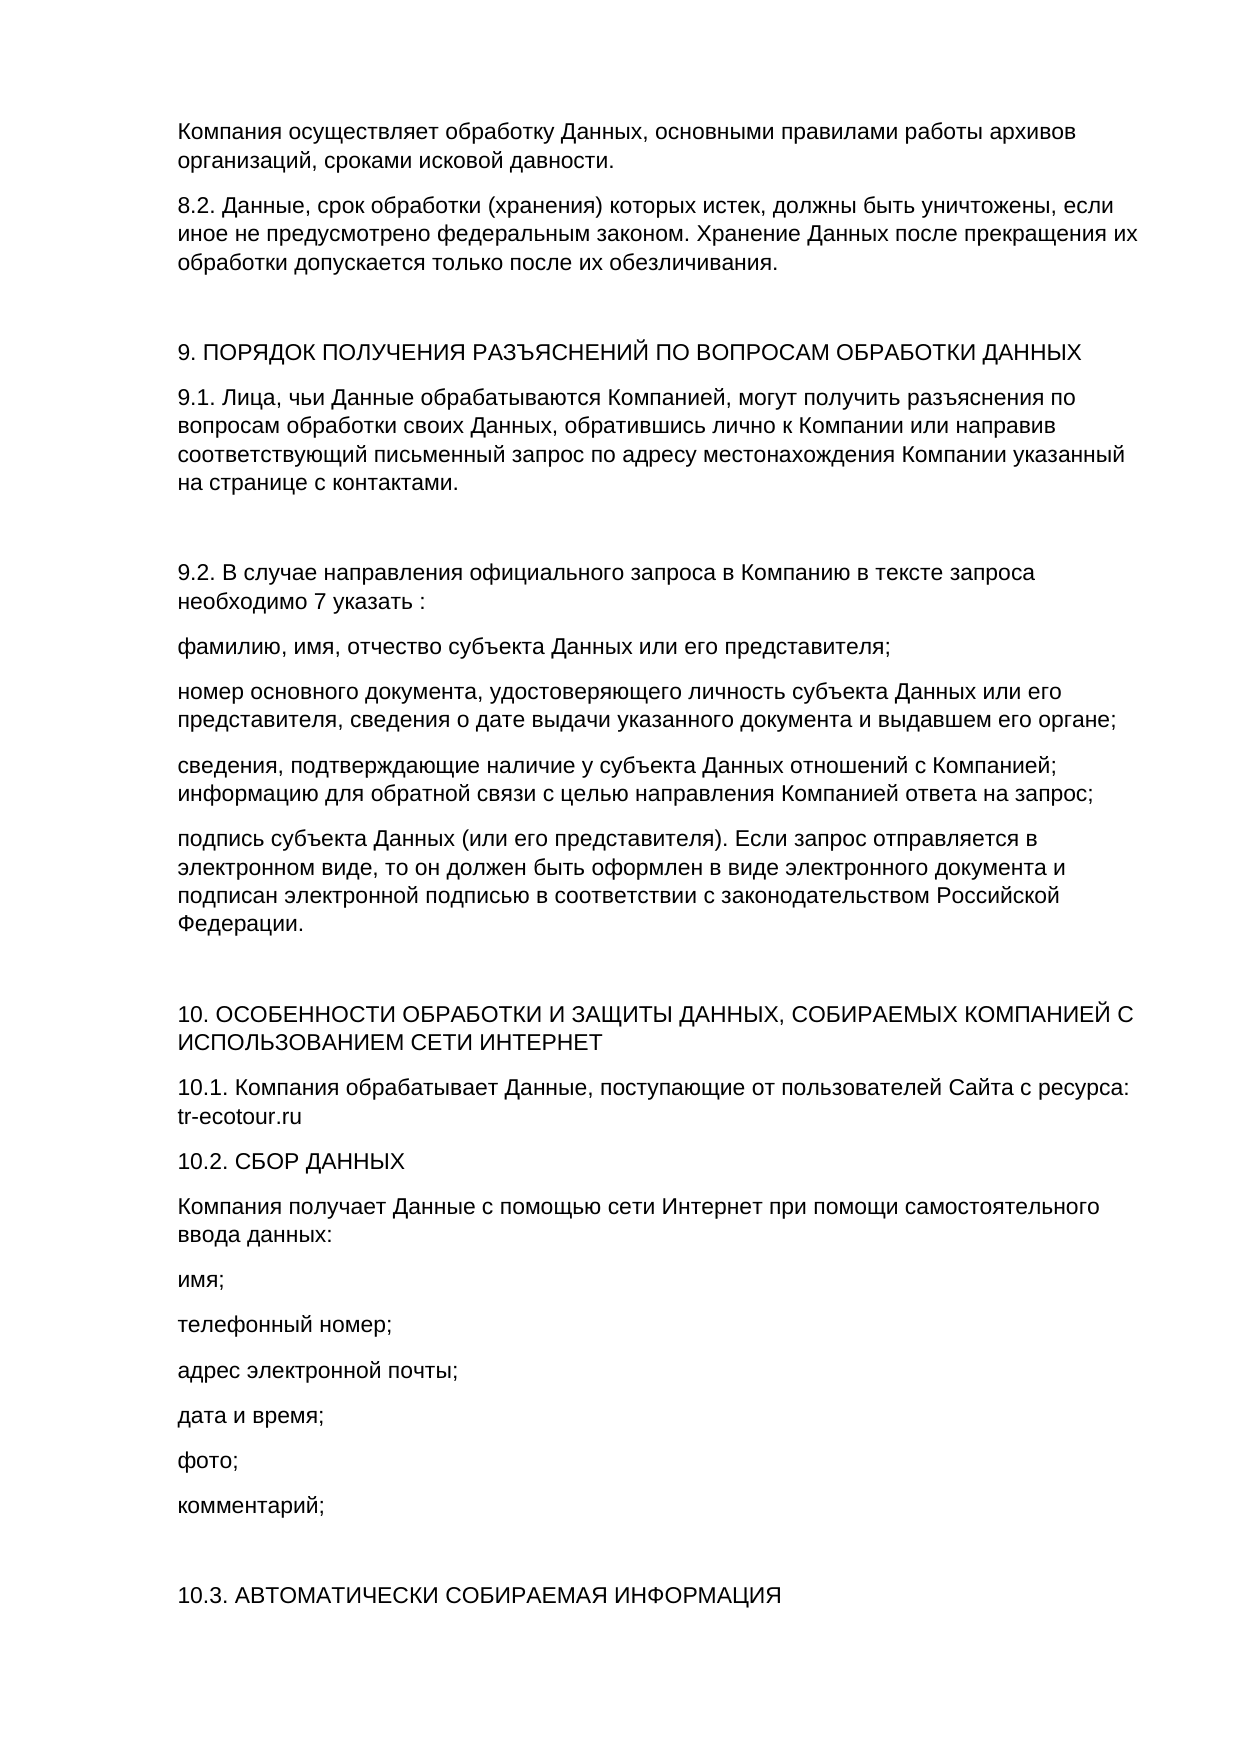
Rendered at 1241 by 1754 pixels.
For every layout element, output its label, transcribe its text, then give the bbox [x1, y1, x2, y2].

text адрес электронной почты; [177, 1357, 1152, 1383]
text комментарий; [177, 1492, 1152, 1518]
text 9.2. В случае направления официального запроса в Компанию в тексте запроса необходимо 7 указать : [177, 559, 1152, 614]
text телефонный номер; [177, 1311, 1152, 1338]
text фамилию, имя, отчество субъекта Данных или его представителя; [177, 633, 1152, 659]
text 10.1. Компания обрабатывает Данные, поступающие от пользователей Cайта с ресурса: tr-ecotour.ru [177, 1074, 1152, 1129]
text 9. ПОРЯДОК ПОЛУЧЕНИЯ РАЗЪЯСНЕНИЙ ПО ВОПРОСАМ ОБРАБОТКИ ДАННЫХ [177, 339, 1152, 365]
text 9.1. Лица, чьи Данные обрабатываются Компанией, могут получить разъяснения по вопросам обработки своих Данных, обратившись лично к Компании или направив соответствующий письменный запрос по адресу местонахождения Компании указанный на странице с контактами. [177, 384, 1152, 496]
text подпись субъекта Данных (или его представителя). Если запрос отправляется в электронном виде, то он должен быть оформлен в виде электронного документа и подписан электронной подписью в соответствии с законодательством Российской Федерации. [177, 825, 1152, 937]
text сведения, подтверждающие наличие у субъекта Данных отношений с Компанией; информацию для обратной связи с целью направления Компанией ответа на запрос; [177, 752, 1152, 806]
text 10. ОСОБЕННОСТИ ОБРАБОТКИ И ЗАЩИТЫ ДАННЫХ, СОБИРАЕМЫХ КОМПАНИЕЙ С ИСПОЛЬЗОВАНИЕМ СЕТИ ИНТЕРНЕТ [177, 1001, 1152, 1055]
text фото; [177, 1447, 1152, 1473]
text 10.3. АВТОМАТИЧЕСКИ СОБИРАЕМАЯ ИНФОРМАЦИЯ [177, 1582, 1152, 1608]
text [177, 118, 1152, 173]
text 10.2. СБОР ДАННЫХ [177, 1148, 1152, 1174]
text Компания получает Данные с помощью сети Интернет при помощи самостоятельного ввода данных: [177, 1193, 1152, 1248]
text 8.2. Данные, срок обработки (хранения) которых истек, должны быть уничтожены, если иное не предусмотрено федеральным законом. Хранение Данных после прекращения их обработки допускается только после их обезличивания. [177, 192, 1152, 275]
text номер основного документа, удостоверяющего личность субъекта Данных или его представителя, сведения о дате выдачи указанного документа и выдавшем его органе; [177, 678, 1152, 733]
text имя; [177, 1266, 1152, 1293]
text дата и время; [177, 1402, 1152, 1428]
